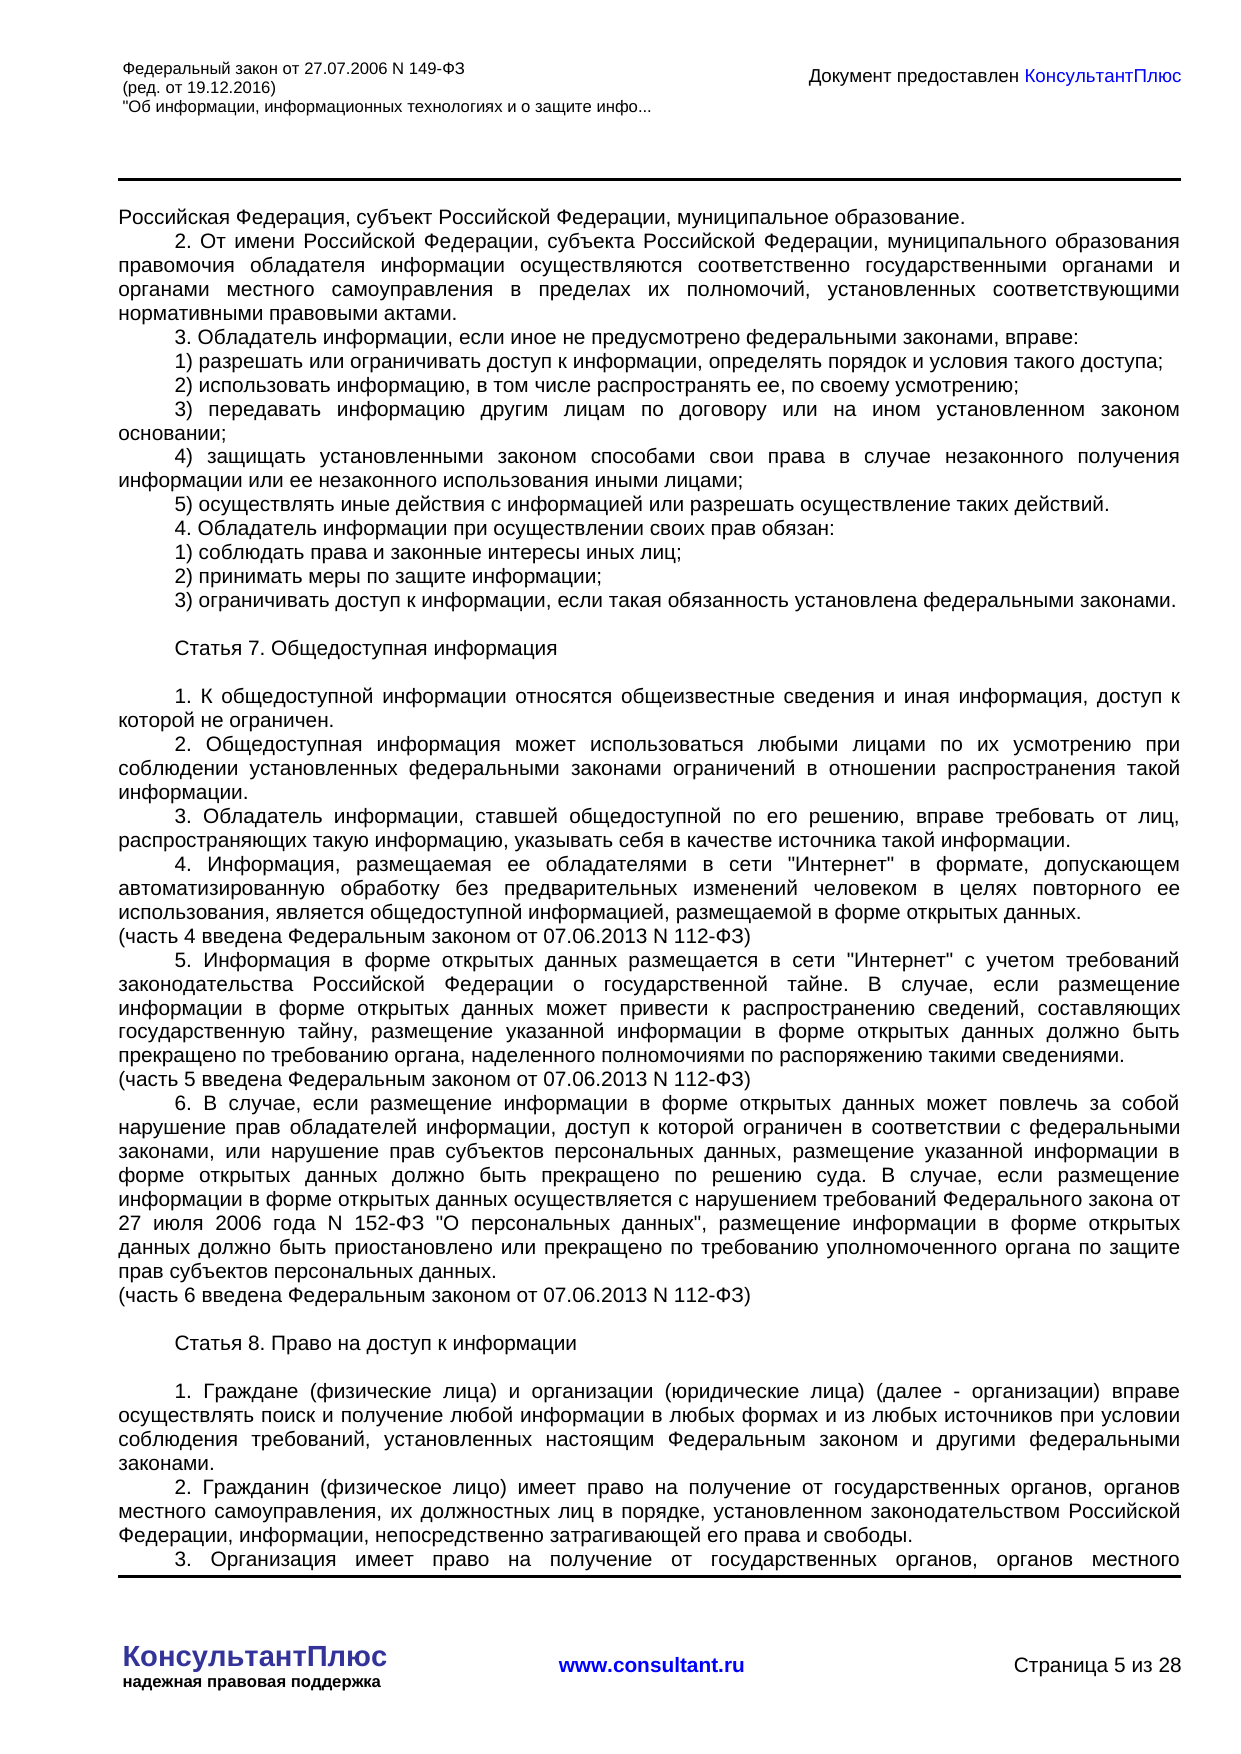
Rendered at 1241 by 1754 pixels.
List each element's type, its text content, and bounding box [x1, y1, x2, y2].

text 3. Обладатель информации, если иное не предусмотрено федеральными законами, вправе: [118, 324, 1181, 348]
text 3. Обладатель информации, ставшей общедоступной по его решению, вправе требовать от лиц, распространяющих такую информацию, указывать себя в качестве источника такой информации. [118, 804, 1181, 852]
text 1. Граждане (физические лица) и организации (юридические лица) (далее - организации) вправе осуществлять поиск и получение любой информации в любых формах и из любых источников при условии соблюдения требований, установленных настоящим Федеральным законом и другими федеральными законами. [118, 1379, 1181, 1474]
text 1) разрешать или ограничивать доступ к информации, определять порядок и условия такого доступа; [118, 348, 1181, 372]
text 4) защищать установленными законом способами свои права в случае незаконного получения информации или ее незаконного использования иными лицами; [118, 444, 1181, 492]
text 2. Общедоступная информация может использоваться любыми лицами по их усмотрению при соблюдении установленных федеральными законами ограничений в отношении распространения такой информации. [118, 732, 1181, 804]
text 2) использовать информацию, в том числе распространять ее, по своему усмотрению; [118, 372, 1181, 396]
text 2) принимать меры по защите информации; [118, 564, 1181, 588]
text (часть 5 введена Федеральным законом от 07.06.2013 N 112-ФЗ) [118, 1067, 1181, 1091]
text Статья 8. Право на доступ к информации [118, 1331, 1181, 1355]
text (часть 4 введена Федеральным законом от 07.06.2013 N 112-ФЗ) [118, 923, 1181, 947]
text Статья 7. Общедоступная информация [118, 636, 1181, 660]
text 2. Гражданин (физическое лицо) имеет право на получение от государственных органов, органов местного самоуправления, их должностных лиц в порядке, установленном законодательством Российской Федерации, информации, непосредственно затрагивающей его права и свободы. [118, 1474, 1181, 1546]
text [118, 1546, 1181, 1570]
text 4. Информация, размещаемая ее обладателями в сети "Интернет" в формате, допускающем автоматизированную обработку без предварительных изменений человеком в целях повторного ее использования, является общедоступной информацией, размещаемой в форме открытых данных. [118, 852, 1181, 923]
text (часть 6 введена Федеральным законом от 07.06.2013 N 112-ФЗ) [118, 1283, 1181, 1307]
text 2. От имени Российской Федерации, субъекта Российской Федерации, муниципального образования правомочия обладателя информации осуществляются соответственно государственными органами и органами местного самоуправления в пределах их полномочий, установленных соответствующими нормативными правовыми актами. [118, 229, 1181, 324]
text 3) передавать информацию другим лицам по договору или на ином установленном законом основании; [118, 396, 1181, 444]
text 5. Информация в форме открытых данных размещается в сети "Интернет" с учетом требований законодательства Российской Федерации о государственной тайне. В случае, если размещение информации в форме открытых данных может привести к распространению сведений, составляющих государственную тайну, размещение указанной информации в форме открытых данных должно быть прекращено по требованию органа, наделенного полномочиями по распоряжению такими сведениями. [118, 947, 1181, 1067]
text 5) осуществлять иные действия с информацией или разрешать осуществление таких действий. [118, 492, 1181, 516]
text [118, 205, 1181, 229]
text 6. В случае, если размещение информации в форме открытых данных может повлечь за собой нарушение прав обладателей информации, доступ к которой ограничен в соответствии с федеральными законами, или нарушение прав субъектов персональных данных, размещение указанной информации в форме открытых данных должно быть прекращено по решению суда. В случае, если размещение информации в форме открытых данных осуществляется с нарушением требований Федерального закона от 27 июля 2006 года N 152-ФЗ "О персональных данных", размещение информации в форме открытых данных должно быть приостановлено или прекращено по требованию уполномоченного органа по защите прав субъектов персональных данных. [118, 1091, 1181, 1283]
text 1. К общедоступной информации относятся общеизвестные сведения и иная информация, доступ к которой не ограничен. [118, 684, 1181, 732]
text 3) ограничивать доступ к информации, если такая обязанность установлена федеральными законами. [118, 588, 1181, 612]
text 4. Обладатель информации при осуществлении своих прав обязан: [118, 516, 1181, 540]
text 1) соблюдать права и законные интересы иных лиц; [118, 540, 1181, 564]
